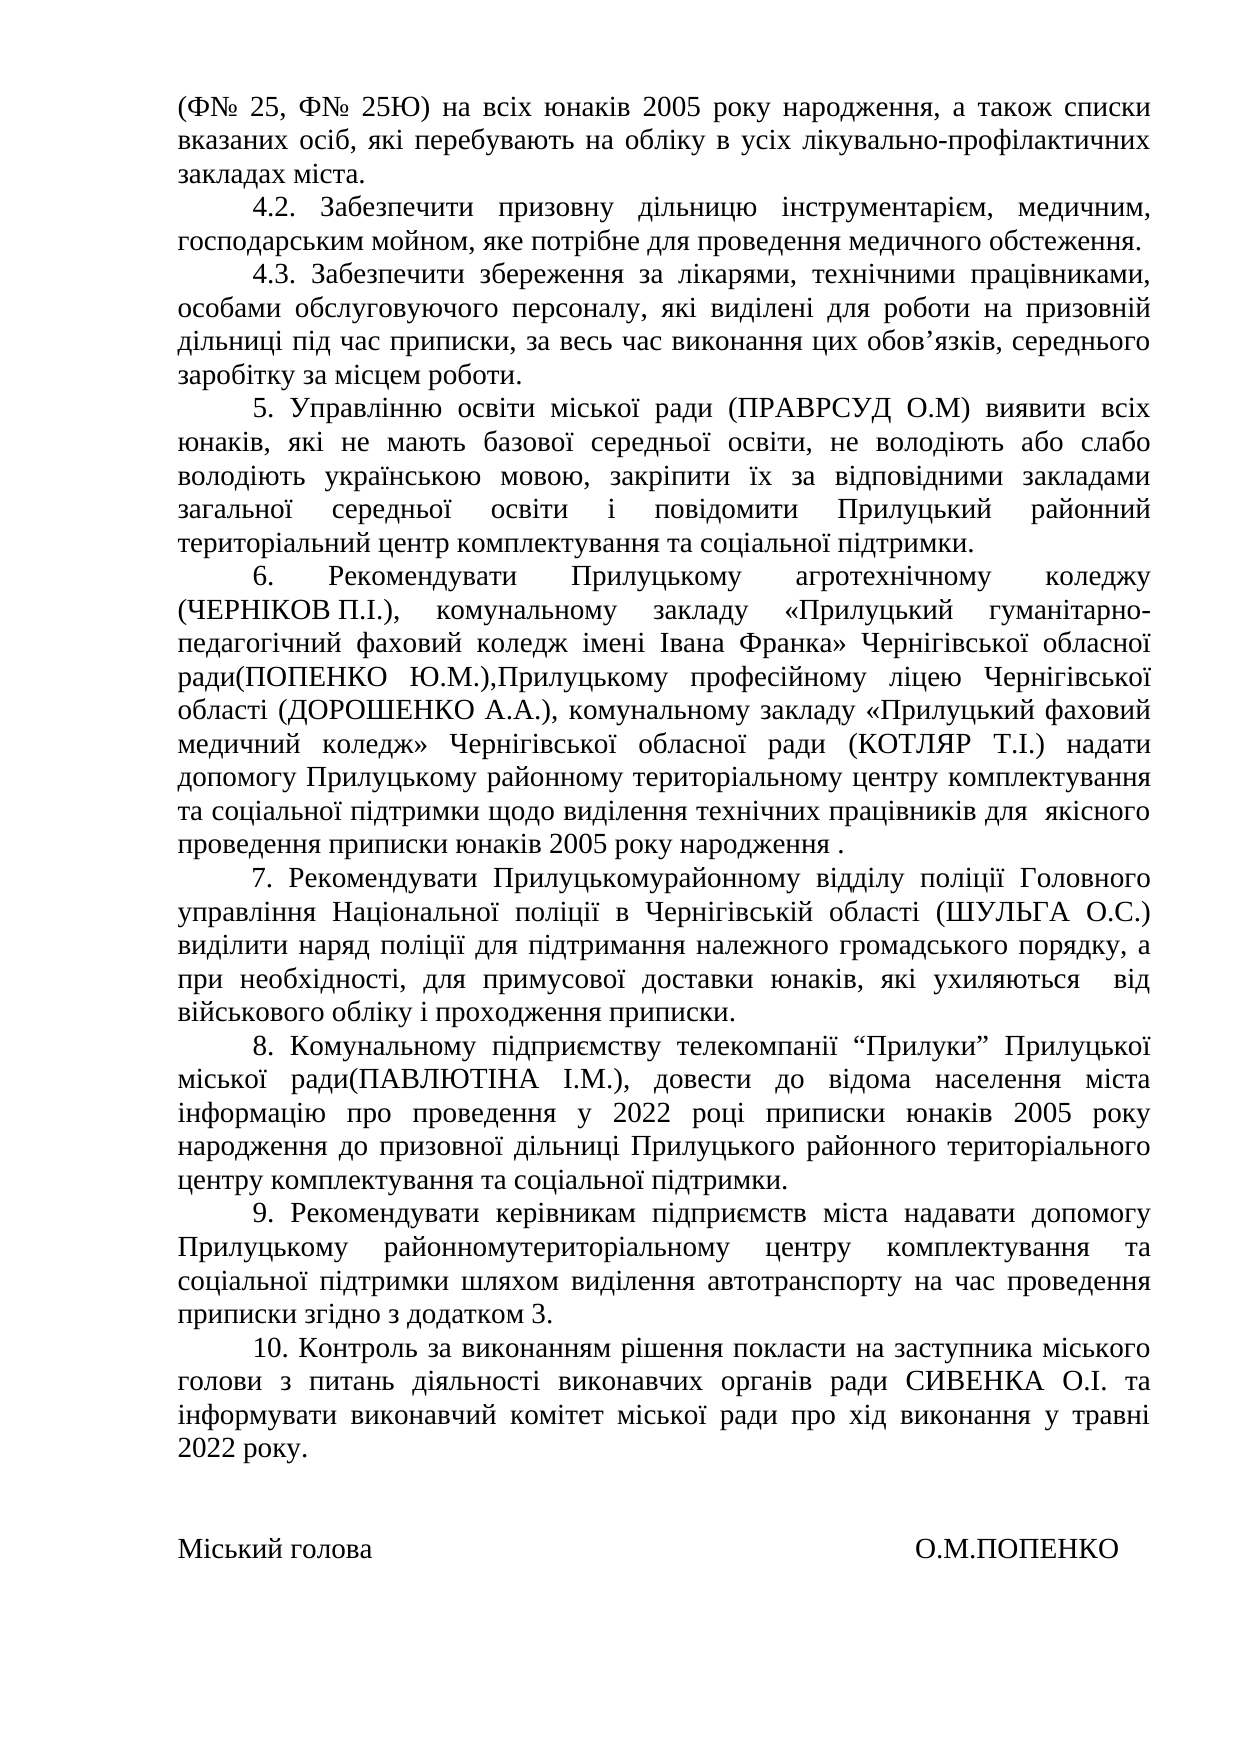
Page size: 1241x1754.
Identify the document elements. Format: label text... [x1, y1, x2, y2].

text 4.3. Забезпечити збереження за лікарями, технічними працівниками, особами обслуговуючого персоналу, які виділені для роботи на призовній дільниці під час приписки, за весь час виконання цих обов’язків, середнього заробітку за місцем роботи. [177, 256, 1152, 391]
text 5. Управлінню освіти міської ради (ПРАВРСУД О.М) виявити всіх юнаків, які не мають базової середньої освіти, не володіють або слабо володіють українською мовою, закріпити їх за відповідними закладами загальної середньої освіти і повідомити Прилуцький районний територіальний центр комплектування та соціальної підтримки. [177, 391, 1152, 558]
text 8. Комунальному підприємству телекомпанії “Прилуки” Прилуцької міської ради(ПАВЛЮТІНА І.М.), довести до відома населення міста інформацію про проведення у 2022 році приписки юнаків 2005 року народження до призовної дільниці Прилуцького районного територіального центру комплектування та соціальної підтримки. [177, 1028, 1152, 1196]
text 4.2. Забезпечити призовну дільницю інструментарієм, медичним, господарським мойном, яке потрібне для проведення медичного обстеження. [177, 189, 1152, 256]
text 9. Рекомендувати керівникам підприємств міста надавати допомогу Прилуцькому районномутериторіальному центру комплектування та соціальної підтримки шляхом виділення автотранспорту на час проведення приписки згідно з додатком 3. [177, 1196, 1152, 1330]
text 10. Контроль за виконанням рішення покласти на заступника міського голови з питань діяльності виконавчих органів ради СИВЕНКА О.І. та інформувати виконавчий комітет міської ради про хід виконання у травні 2022 року. [177, 1330, 1152, 1464]
text 7. Рекомендувати Прилуцькомурайонному відділу поліції Головного управління Національної поліції в Чернігівській області (ШУЛЬГА О.С.) виділити наряд поліції для підтримання належного громадського порядку, а при необхідності, для примусової доставки юнаків, які ухиляються від військового обліку і проходження приписки. [177, 860, 1152, 1028]
text Міський голова О.М.ПОПЕНКО [177, 1531, 1152, 1564]
text 6. Рекомендувати Прилуцькому агротехнічному коледжу (ЧЕРНІКОВ П.І.), комунальному закладу «Прилуцький гуманітарно-педагогічний фаховий коледж імені Івана Франка» Чернігівської обласної ради(ПОПЕНКО Ю.М.),Прилуцькому професійному ліцею Чернігівської області (ДОРОШЕНКО А.А.), комунальному закладу «Прилуцький фаховий медичний коледж» Чернігівської обласної ради (КОТЛЯР Т.І.) надати допомогу Прилуцькому районному територіальному центру комплектування та соціальної підтримки щодо виділення технічних працівників для якісного проведення приписки юнаків 2005 року народження . [177, 558, 1152, 860]
text (Ф№ 25, Ф№ 25Ю) на всіх юнаків 2005 року народження, а також списки вказаних осіб, які перебувають на обліку в усіх лікувально-профілактичних закладах міста. [177, 89, 1152, 189]
